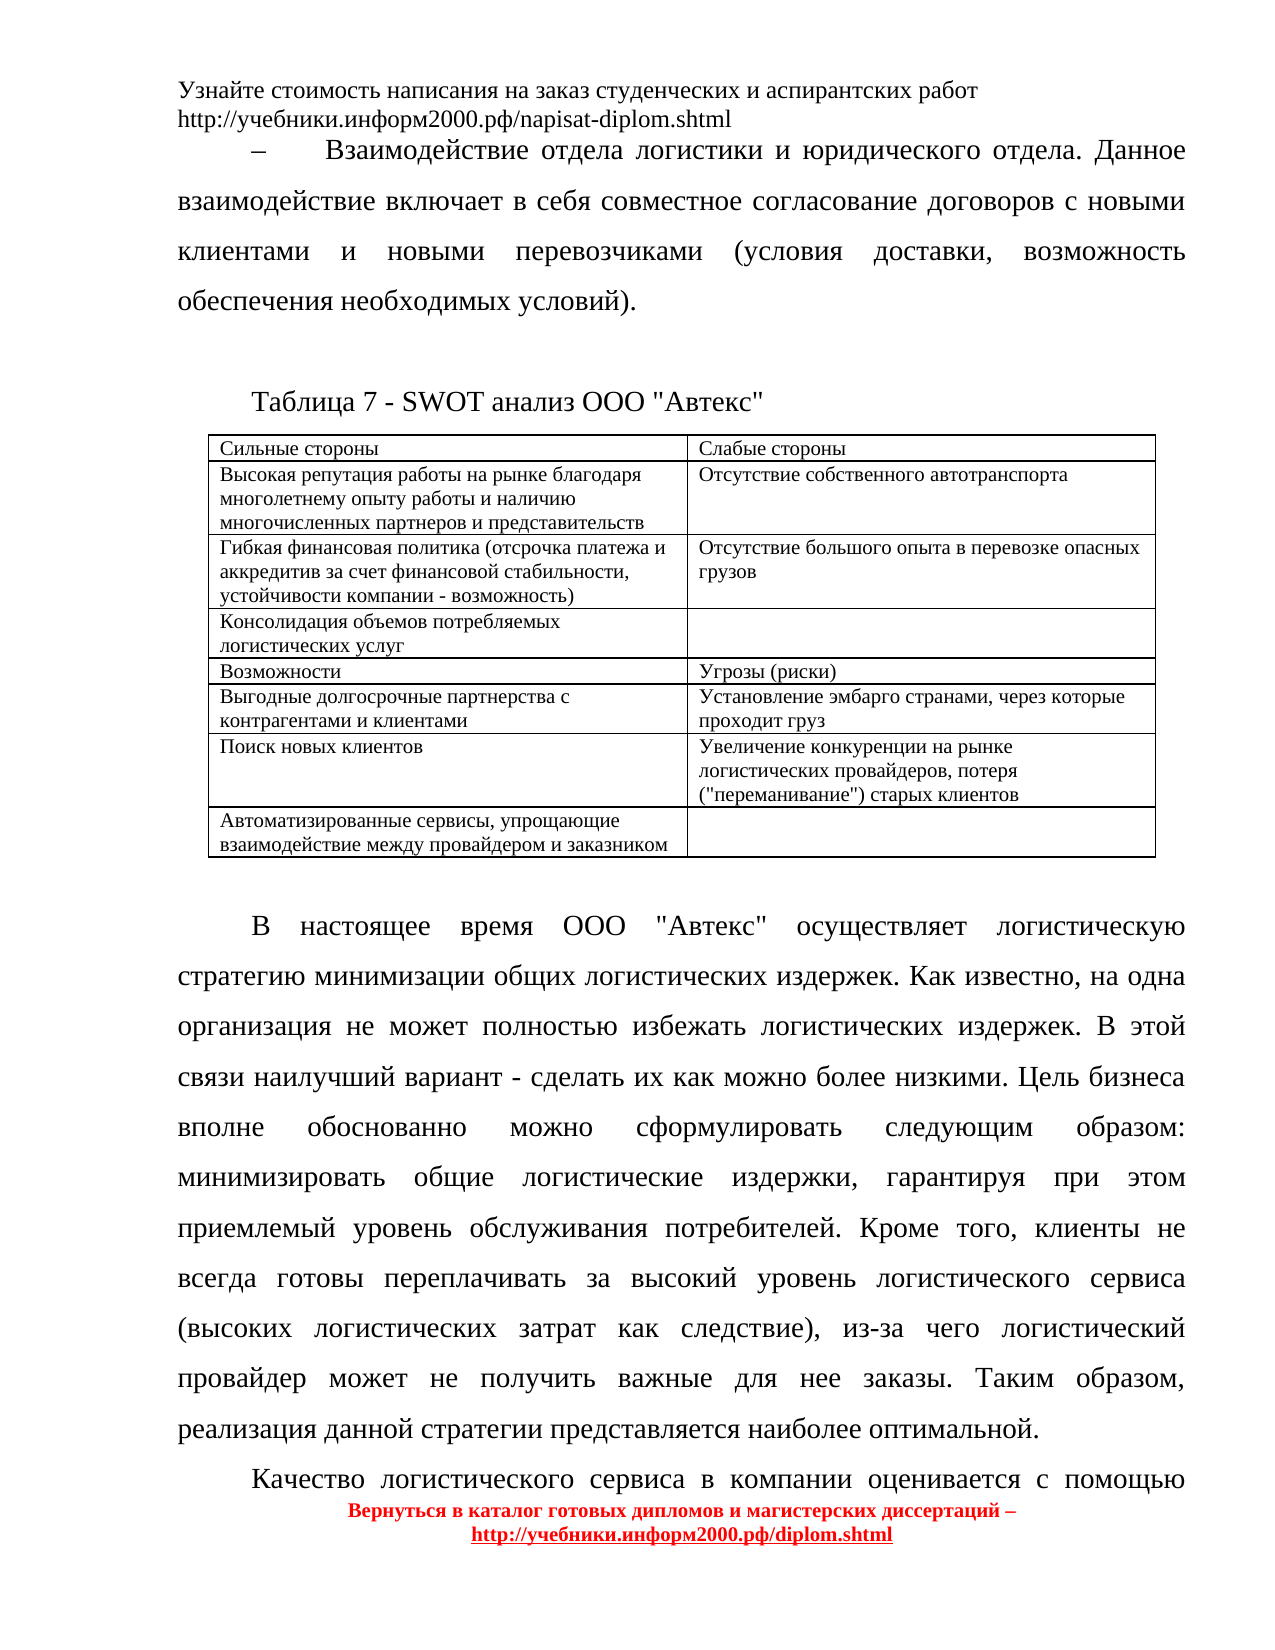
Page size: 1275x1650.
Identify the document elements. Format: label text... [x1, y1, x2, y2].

table_cell [688, 808, 1155, 856]
text – Взаимодействие отдела логистики и юридического отдела. Данное взаимодействие включает в себя совместное согласование договоров с новыми клиентами и новыми перевозчиками (условия доставки, возможность обеспечения необходимых условий). [177, 132, 1186, 317]
table_cell Отсутствие большого опыта в перевозке опасных грузов [688, 535, 1155, 607]
table_cell Увеличение конкуренции на рынке логистических провайдеров, потеря ("переманивание") старых клиентов [688, 734, 1155, 806]
table_cell Угрозы (риски) [688, 659, 1155, 683]
table_cell Возможности [209, 659, 687, 683]
table_cell Гибкая финансовая политика (отсрочка платежа и аккредитив за счет финансовой стабильности, устойчивости компании - возможность) [209, 535, 687, 607]
table_cell Поиск новых клиентов [209, 734, 687, 806]
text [177, 1461, 1186, 1495]
table_cell [688, 609, 1155, 657]
table_cell Отсутствие собственного автотранспорта [688, 462, 1155, 534]
table_cell Консолидация объемов потребляемых логистических услуг [209, 609, 687, 657]
table_header Слабые стороны [688, 436, 1155, 460]
text В настоящее время ООО "Автекс" осуществляет логистическую стратегию минимизации общих логистических издержек. Как известно, на одна организация не может полностью избежать логистических издержек. В этой связи наилучший вариант - сделать их как можно более низкими. Цель бизнеса вполне обоснованно можно сформулировать следующим образом: минимизировать общие логистические издержки, гарантируя при этом приемлемый уровень обслуживания потребителей. Кроме того, клиенты не всегда готовы переплачивать за высокий уровень логистического сервиса (высоких логистических затрат как следствие), из-за чего логистический провайдер может не получить важные для нее заказы. Таким образом, реализация данной стратегии представляется наиболее оптимальной. [177, 908, 1186, 1444]
table_header Сильные стороны [209, 436, 687, 460]
text Таблица 7 - SWOT анализ ООО "Автекс" [177, 384, 1186, 418]
table_cell Высокая репутация работы на рынке благодаря многолетнему опыту работы и наличию многочисленных партнеров и представительств [209, 462, 687, 534]
table_cell Автоматизированные сервисы, упрощающие взаимодействие между провайдером и заказником [209, 808, 687, 856]
table_cell Установление эмбарго странами, через которые проходит груз [688, 685, 1155, 732]
table_cell Выгодные долгосрочные партнерства с контрагентами и клиентами [209, 685, 687, 732]
